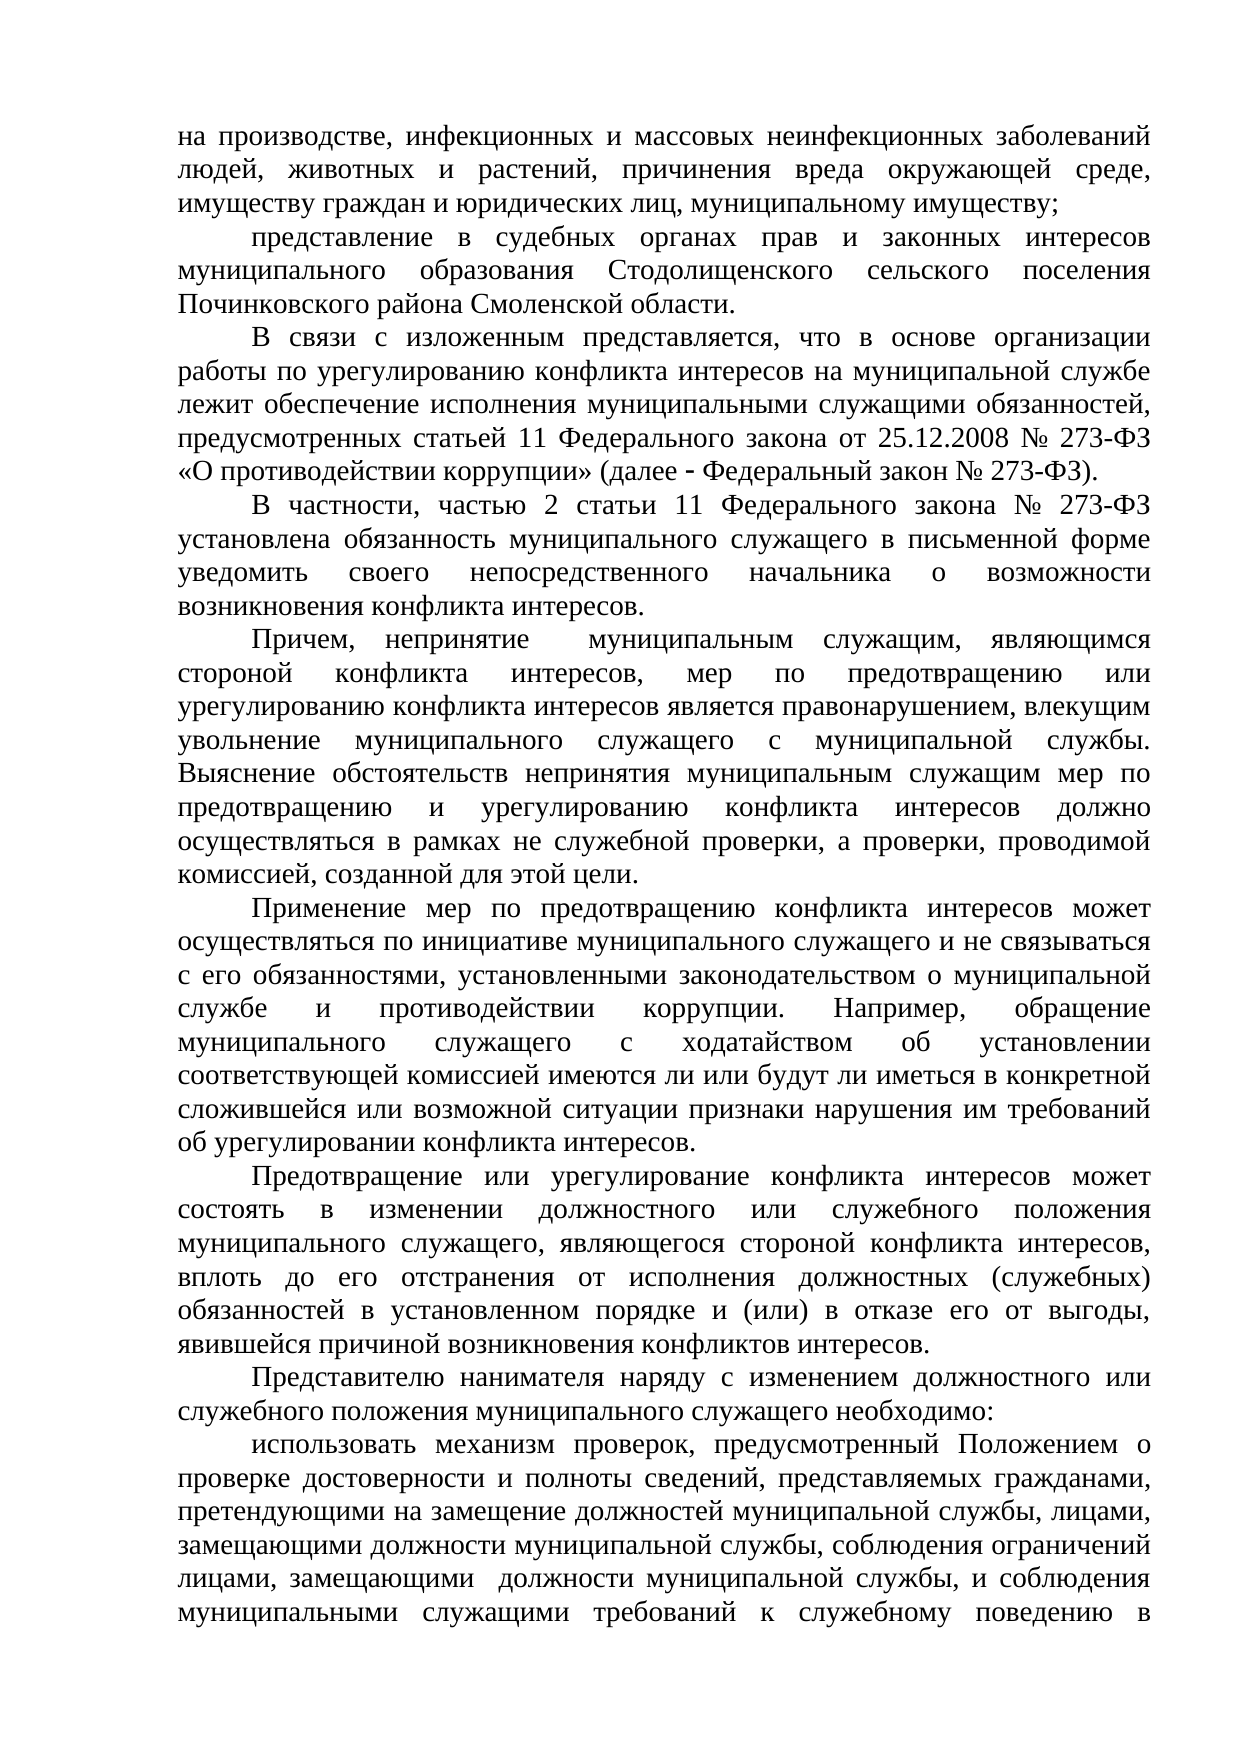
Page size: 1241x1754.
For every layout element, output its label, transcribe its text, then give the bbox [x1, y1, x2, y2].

text В связи с изложенным представляется, что в основе организации работы по урегулированию конфликта интересов на муниципальной службе лежит обеспечение исполнения муниципальными служащими обязанностей, предусмотренных статьей 11 Федерального закона от 25.12.2008 № 273-ФЗ «О противодействии коррупции» (далее Федеральный закон № 273-ФЗ). [177, 319, 1152, 487]
text Представителю нанимателя наряду с изменением должностного или служебного положения муниципального служащего необходимо: [177, 1359, 1152, 1426]
text Предотвращение или урегулирование конфликта интересов может состоять в изменении должностного или служебного положения муниципального служащего, являющегося стороной конфликта интересов, вплоть до его отстранения от исполнения должностных (служебных) обязанностей в установленном порядке и (или) в отказе его от выгоды, явившейся причиной возникновения конфликтов интересов. [177, 1158, 1152, 1359]
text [177, 118, 1152, 219]
text представление в судебных органах прав и законных интересов муниципального образования Стодолищенского сельского поселения Починковского района Смоленской области. [177, 219, 1152, 319]
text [177, 1426, 1152, 1628]
text В частности, частью 2 статьи 11 Федерального закона № 273-ФЗ установлена обязанность муниципального служащего в письменной форме уведомить своего непосредственного начальника о возможности возникновения конфликта интересов. [177, 487, 1152, 621]
text Применение мер по предотвращению конфликта интересов может осуществляться по инициативе муниципального служащего и не связываться с его обязанностями, установленными законодательством о муниципальной службе и противодействии коррупции. Например, обращение муниципального служащего с ходатайством об установлении соответствующей комиссией имеются ли или будут ли иметься в конкретной сложившейся или возможной ситуации признаки нарушения им требований об урегулировании конфликта интересов. [177, 890, 1152, 1158]
text Причем, непринятие муниципальным служащим, являющимся стороной конфликта интересов, мер по предотвращению или урегулированию конфликта интересов является правонарушением, влекущим увольнение муниципального служащего с муниципальной службы. Выяснение обстоятельств непринятия муниципальным служащим мер по предотвращению и урегулированию конфликта интересов должно осуществляться в рамках не служебной проверки, а проверки, проводимой комиссией, созданной для этой цели. [177, 621, 1152, 890]
